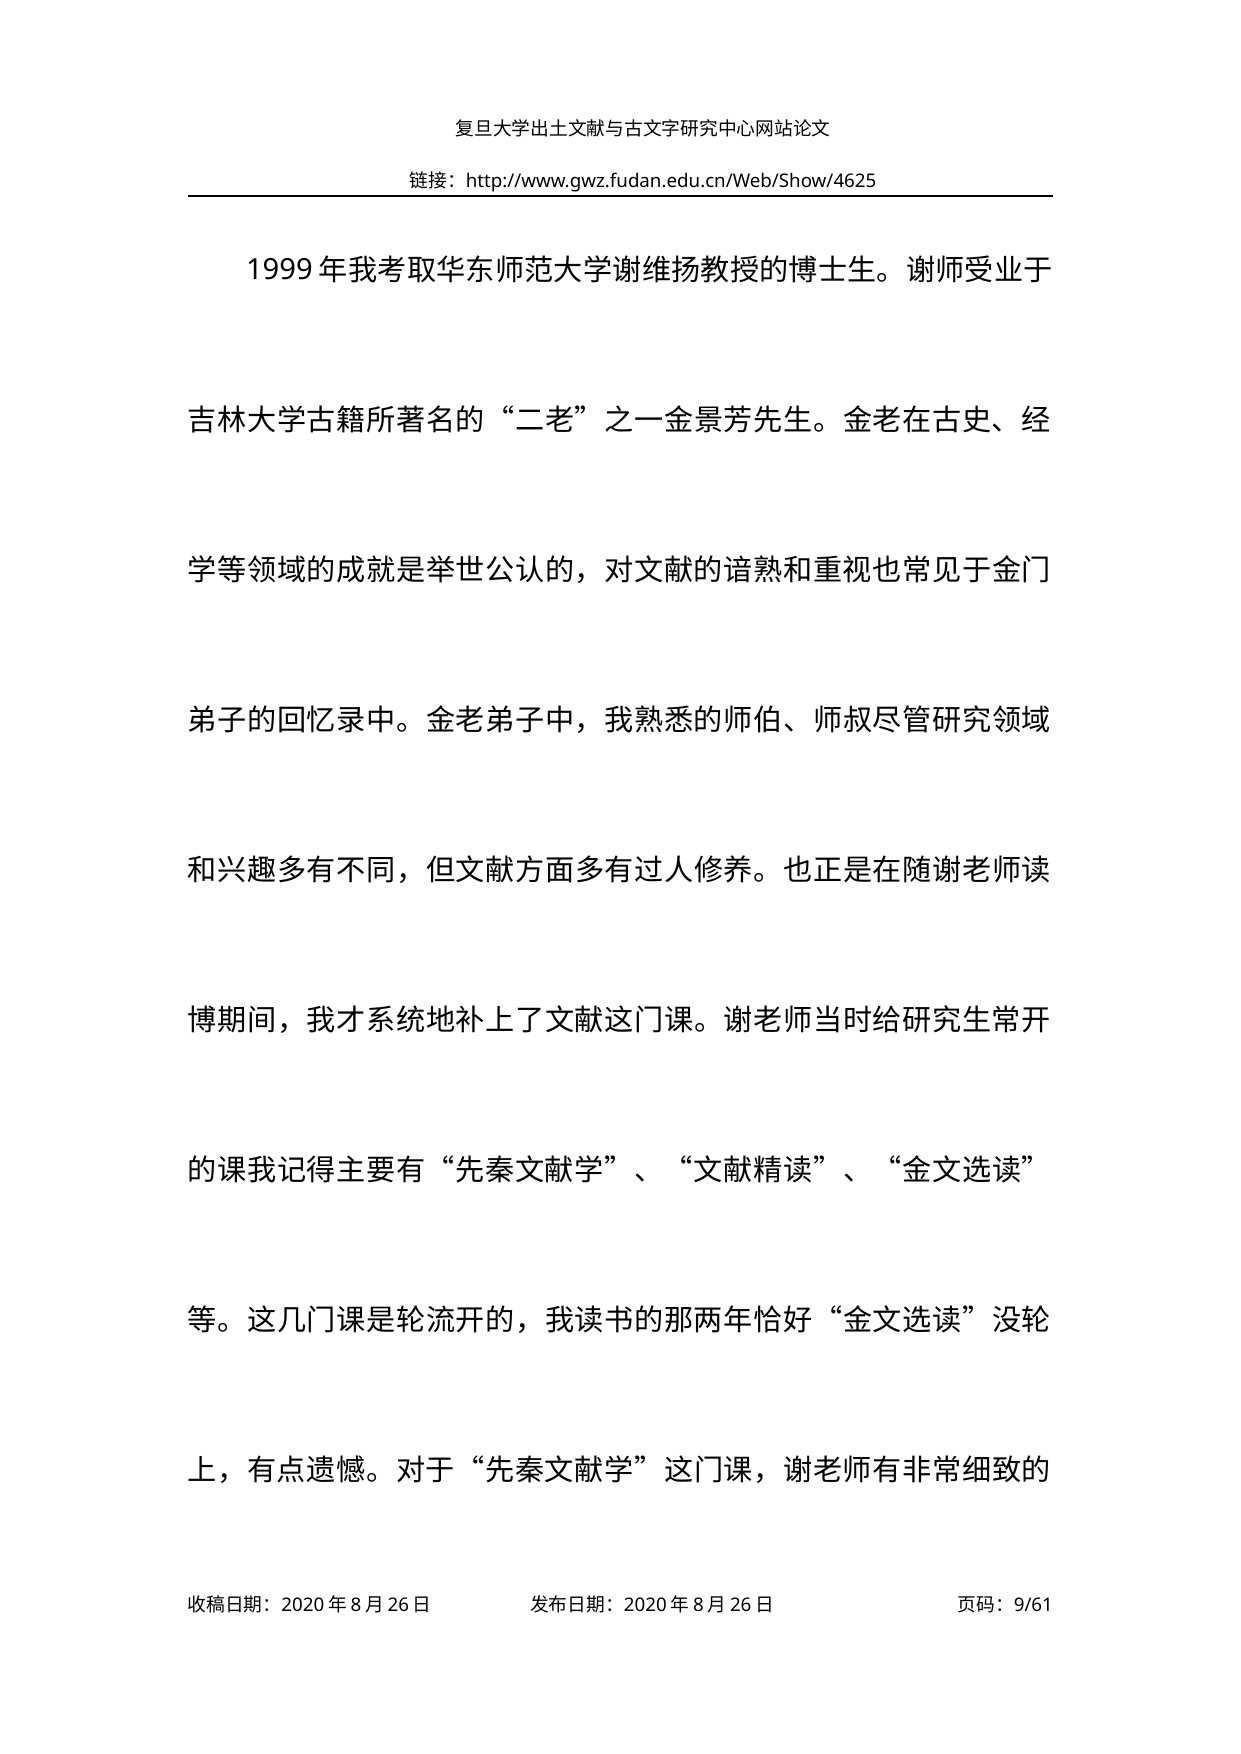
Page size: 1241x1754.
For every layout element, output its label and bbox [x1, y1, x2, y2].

text [187, 231, 1053, 1506]
